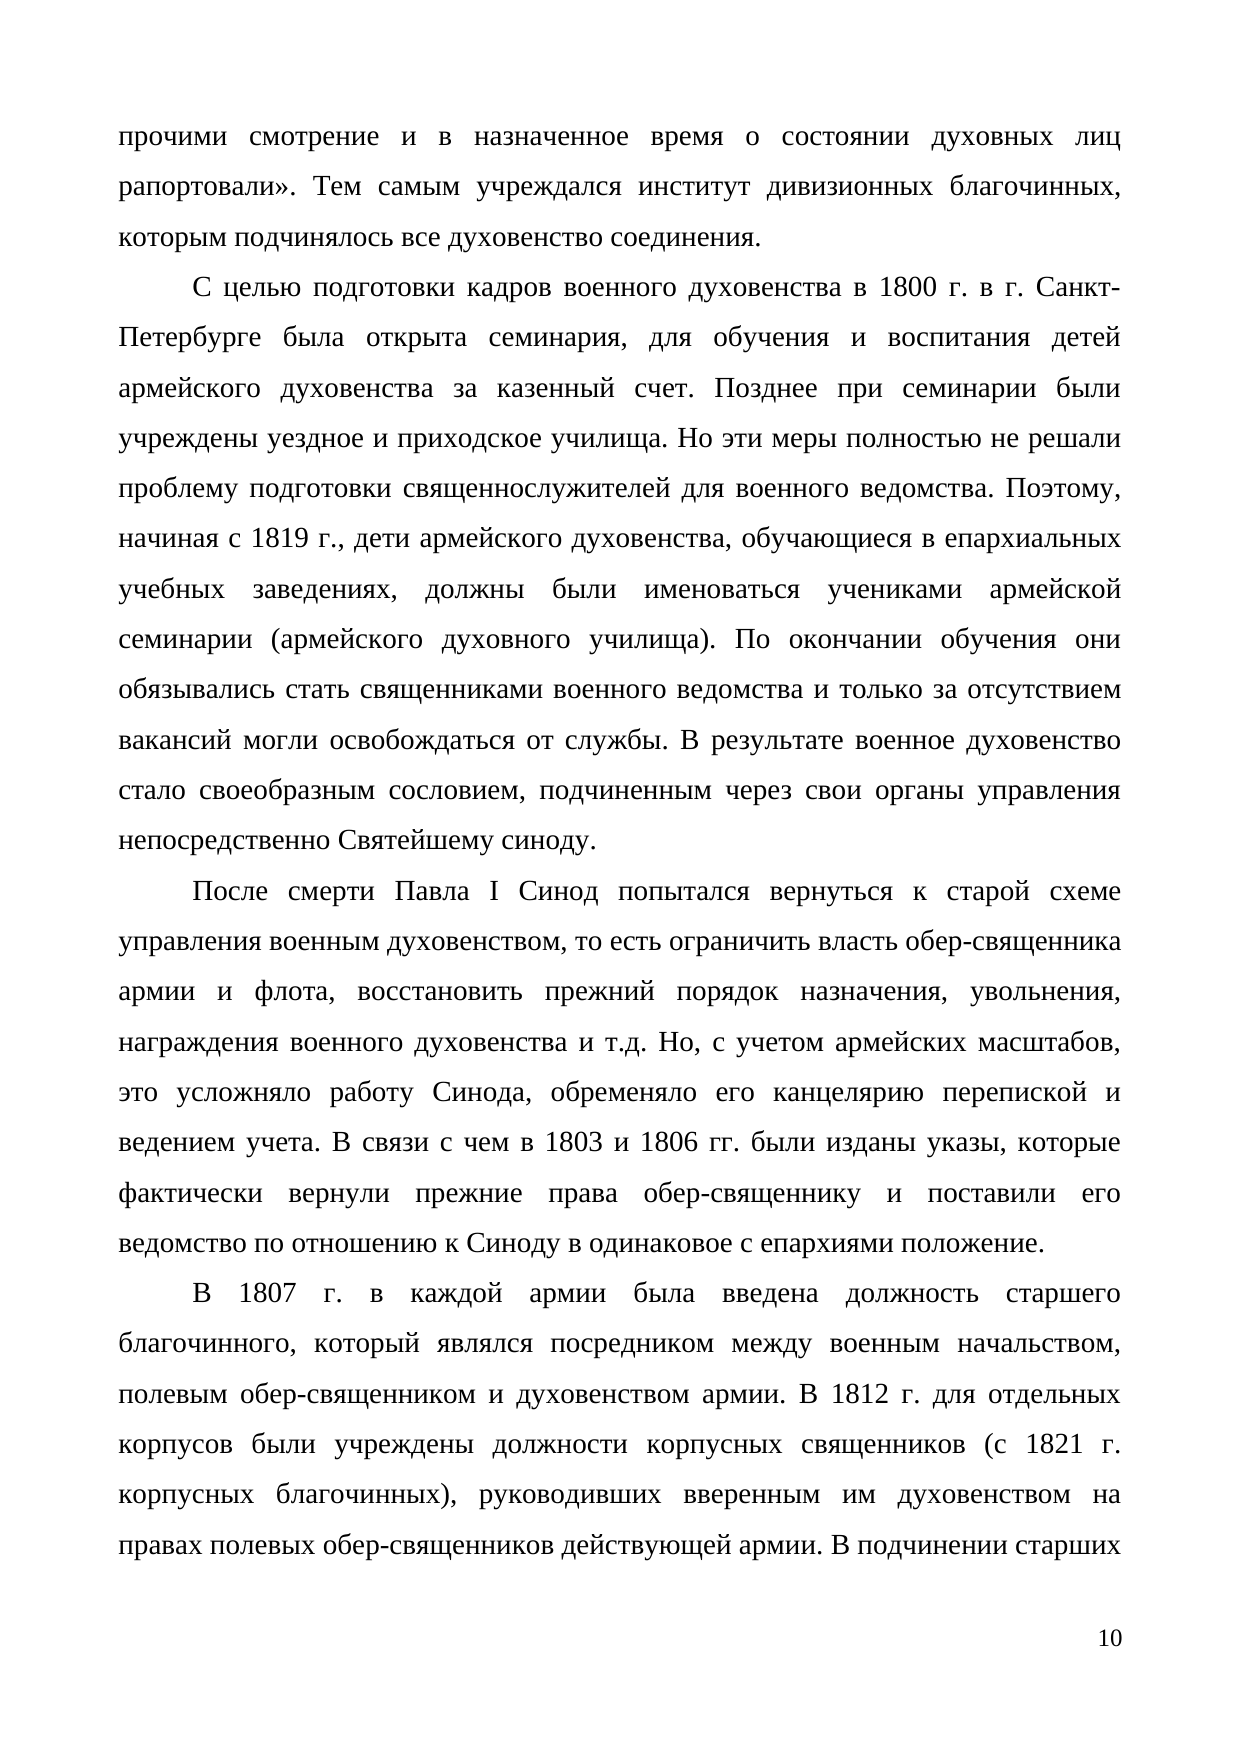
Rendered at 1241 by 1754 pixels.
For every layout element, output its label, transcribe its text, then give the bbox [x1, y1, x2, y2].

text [118, 1275, 1122, 1560]
text После смерти Павла I Синод попытался вернуться к старой схеме управления военным духовенством, то есть ограничить власть обер-священника армии и флота, восстановить прежний порядок назначения, увольнения, награждения военного духовенства и т.д. Но, с учетом армейских масштабов, это усложняло работу Синода, обременяло его канцелярию перепиской и ведением учета. В связи с чем в 1803 и 1806 гг. были изданы указы, которые фактически вернули прежние права обер-священнику и поставили его ведомство по отношению к Синоду в одинаковое с епархиями положение. [118, 873, 1122, 1258]
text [118, 118, 1122, 252]
text С целью подготовки кадров военного духовенства в 1800 г. в г. Санкт-Петербурге была открыта семинария, для обучения и воспитания детей армейского духовенства за казенный счет. Позднее при семинарии были учреждены уездное и приходское училища. Но эти меры полностью не решали проблему подготовки священнослужителей для военного ведомства. Поэтому, начиная с 1819 г., дети армейского духовенства, обучающиеся в епархиальных учебных заведениях, должны были именоваться учениками армейской семинарии (армейского духовного училища). По окончании обучения они обязывались стать священниками военного ведомства и только за отсутствием вакансий могли освобождаться от службы. В результате военное духовенство стало своеобразным сословием, подчиненным через свои органы управления непосредственно Святейшему синоду. [118, 269, 1122, 856]
